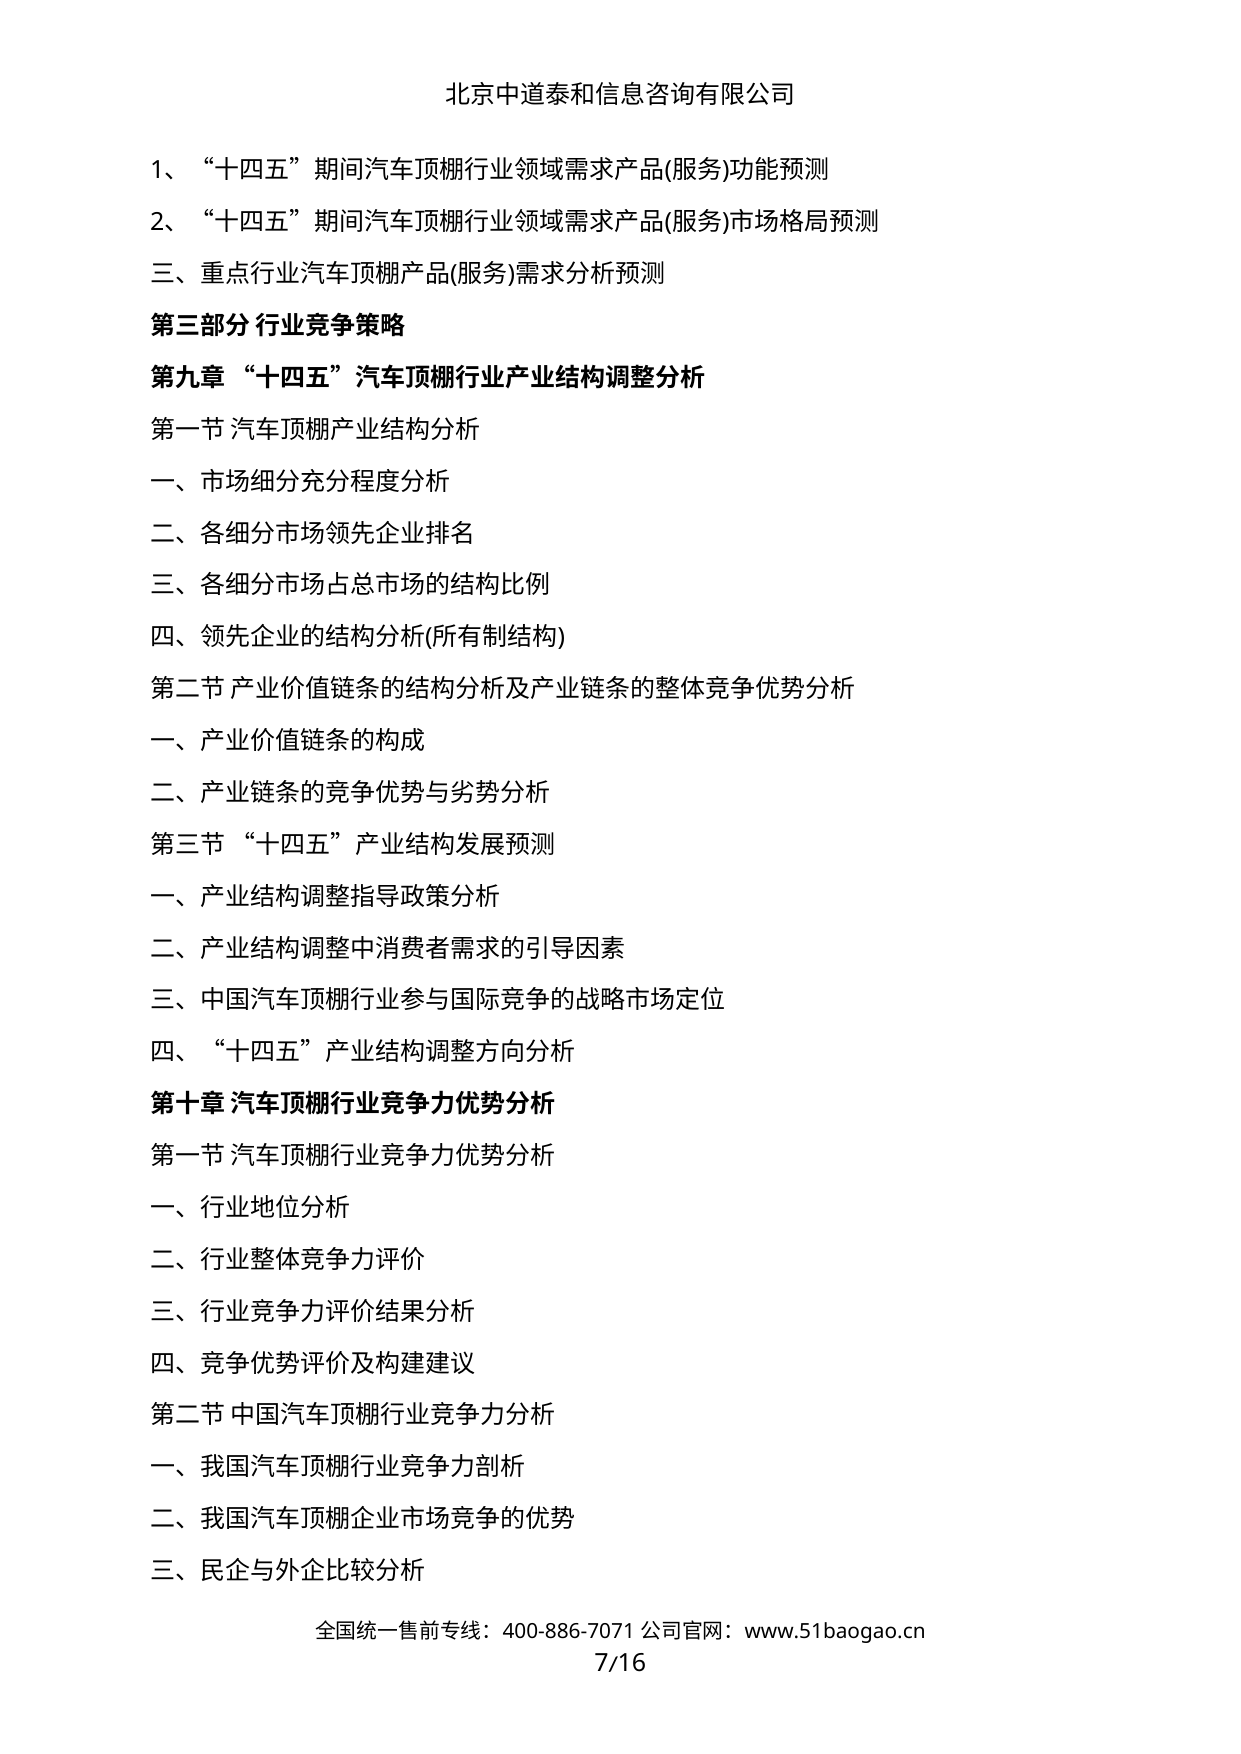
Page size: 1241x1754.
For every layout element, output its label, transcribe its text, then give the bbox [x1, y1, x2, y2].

text 三、行业竞争力评价结果分析 [150, 1291, 1090, 1327]
text 四、竞争优势评价及构建建议 [150, 1343, 1090, 1379]
text 2、“十四五”期间汽车顶棚行业领域需求产品(服务)市场格局预测 [150, 202, 1090, 238]
text 四、领先企业的结构分析(所有制结构) [150, 617, 1090, 653]
text 第三节 “十四五”产业结构发展预测 [150, 824, 1090, 861]
text 四、“十四五”产业结构调整方向分析 [150, 1032, 1090, 1068]
text 第十章 汽车顶棚行业竞争力优势分析 [150, 1084, 1090, 1120]
text 一、市场细分充分程度分析 [150, 461, 1090, 497]
text 二、产业链条的竞争优势与劣势分析 [150, 772, 1090, 809]
text 第二节 中国汽车顶棚行业竞争力分析 [150, 1395, 1090, 1431]
text 二、各细分市场领先企业排名 [150, 513, 1090, 549]
text 1、“十四五”期间汽车顶棚行业领域需求产品(服务)功能预测 [150, 150, 1090, 186]
text 一、产业价值链条的构成 [150, 721, 1090, 757]
text 第三部分 行业竞争策略 [150, 306, 1090, 342]
text 二、行业整体竞争力评价 [150, 1239, 1090, 1276]
text 一、行业地位分析 [150, 1187, 1090, 1224]
text 一、我国汽车顶棚行业竞争力剖析 [150, 1447, 1090, 1483]
text 三、中国汽车顶棚行业参与国际竞争的战略市场定位 [150, 980, 1090, 1016]
text 三、民企与外企比较分析 [150, 1551, 1090, 1587]
text 第一节 汽车顶棚行业竞争力优势分析 [150, 1136, 1090, 1172]
text 第一节 汽车顶棚产业结构分析 [150, 409, 1090, 446]
text 三、重点行业汽车顶棚产品(服务)需求分析预测 [150, 254, 1090, 290]
text 第九章 “十四五”汽车顶棚行业产业结构调整分析 [150, 357, 1090, 394]
text 二、我国汽车顶棚企业市场竞争的优势 [150, 1499, 1090, 1535]
text 二、产业结构调整中消费者需求的引导因素 [150, 928, 1090, 964]
text 一、产业结构调整指导政策分析 [150, 876, 1090, 912]
text 三、各细分市场占总市场的结构比例 [150, 565, 1090, 601]
text 第二节 产业价值链条的结构分析及产业链条的整体竞争优势分析 [150, 669, 1090, 705]
